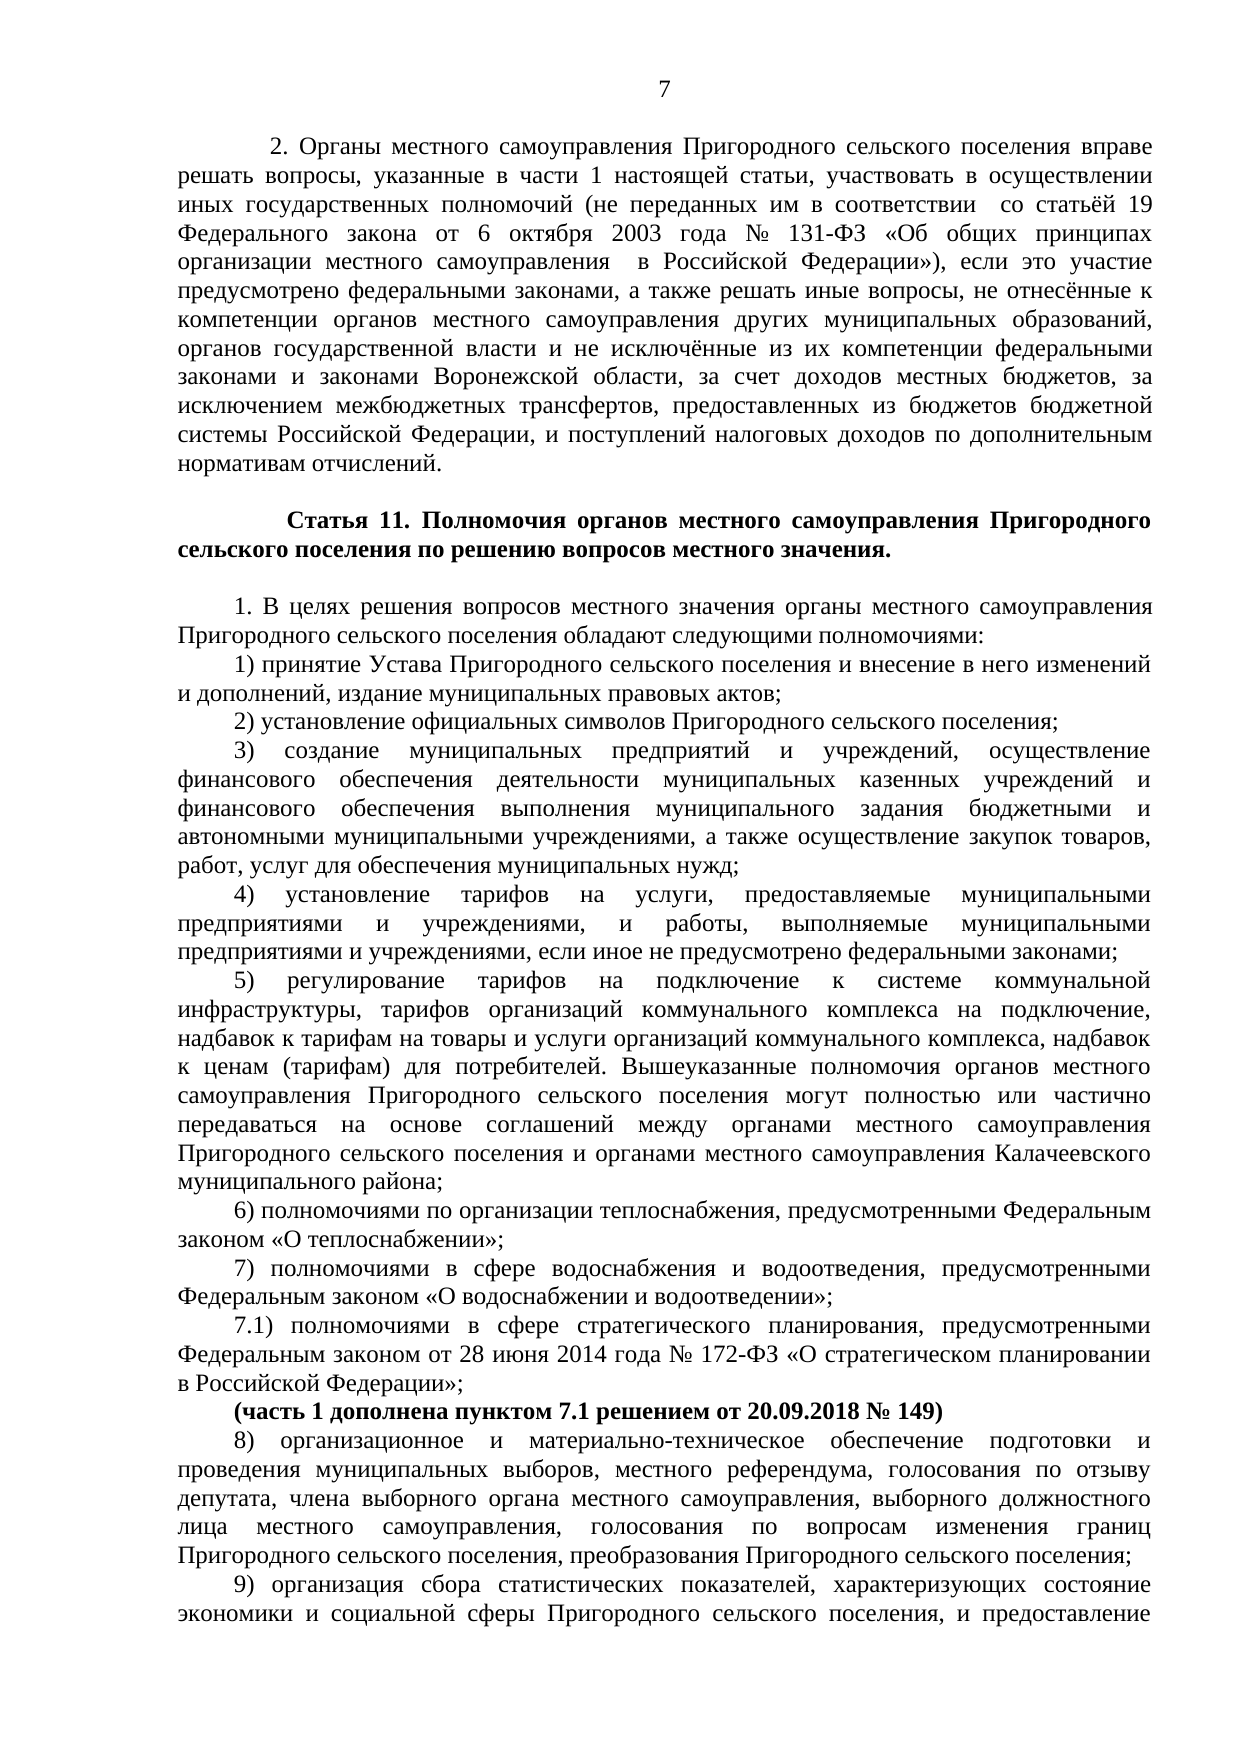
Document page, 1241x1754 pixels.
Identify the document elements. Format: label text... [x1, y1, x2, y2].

text 3) создание муниципальных предприятий и учреждений, осуществление финансового обеспечения деятельности муниципальных казенных учреждений и финансового обеспечения выполнения муниципального задания бюджетными и автономными муниципальными учреждениями, а также осуществление закупок товаров, работ, услуг для обеспечения муниципальных нужд; [177, 735, 1152, 879]
text 1) принятие Устава Пригородного сельского поселения и внесение в него изменений и дополнений, издание муниципальных правовых актов; [177, 649, 1152, 706]
text 6) полномочиями по организации теплоснабжения, предусмотренными Федеральным законом «О теплоснабжении»; [177, 1195, 1152, 1253]
text 5) регулирование тарифов на подключение к системе коммунальной инфраструктуры, тарифов организаций коммунального комплекса на подключение, надбавок к тарифам на товары и услуги организаций коммунального комплекса, надбавок к ценам (тарифам) для потребителей. Вышеуказанные полномочия органов местного самоуправления Пригородного сельского поселения могут полностью или частично передаваться на основе соглашений между органами местного самоуправления Пригородного сельского поселения и органами местного самоуправления Калачеевского муниципального района; [177, 965, 1152, 1195]
text (часть 1 дополнена пунктом 7.1 решением от 20.09.2018 № 149) [177, 1396, 1152, 1425]
text 8) организационное и материально-техническое обеспечение подготовки и проведения муниципальных выборов, местного референдума, голосования по отзыву депутата, члена выборного органа местного самоуправления, выборного должностного лица местного самоуправления, голосования по вопросам изменения границ Пригородного сельского поселения, преобразования Пригородного сельского поселения; [177, 1425, 1152, 1569]
text Статья 11. Полномочия органов местного самоуправления Пригородного сельского поселения по решению вопросов местного значения. [177, 505, 1152, 563]
text 2) установление официальных символов Пригородного сельского поселения; [177, 706, 1152, 735]
text 7) полномочиями в сфере водоснабжения и водоотведения, предусмотренными Федеральным законом «О водоснабжении и водоотведении»; [177, 1253, 1152, 1310]
text 1. В целях решения вопросов местного значения органы местного самоуправления Пригородного сельского поселения обладают следующими полномочиями: [177, 591, 1153, 649]
text 7.1) полномочиями в сфере стратегического планирования, предусмотренными Федеральным законом от 28 июня 2014 года № 172-ФЗ «О стратегическом планировании в Российской Федерации»; [177, 1310, 1152, 1396]
text 2. Органы местного самоуправления Пригородного сельского поселения вправе решать вопросы, указанные в части 1 настоящей статьи, участвовать в осуществлении иных государственных полномочий (не переданных им в соответствии со статьёй 19 Федерального закона от 6 октября 2003 года № 131-ФЗ «Об общих принципах организации местного самоуправления в Российской Федерации»), если это участие предусмотрено федеральными законами, а также решать иные вопросы, не отнесённые к компетенции органов местного самоуправления других муниципальных образований, органов государственной власти и не исключённые из их компетенции федеральными законами и законами Воронежской области, за счет доходов местных бюджетов, за исключением межбюджетных трансфертов, предоставленных из бюджетов бюджетной системы Российской Федерации, и поступлений налоговых доходов по дополнительным нормативам отчислений. [177, 131, 1153, 476]
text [177, 1569, 1152, 1626]
text 4) установление тарифов на услуги, предоставляемые муниципальными предприятиями и учреждениями, и работы, выполняемые муниципальными предприятиями и учреждениями, если иное не предусмотрено федеральными законами; [177, 879, 1152, 965]
